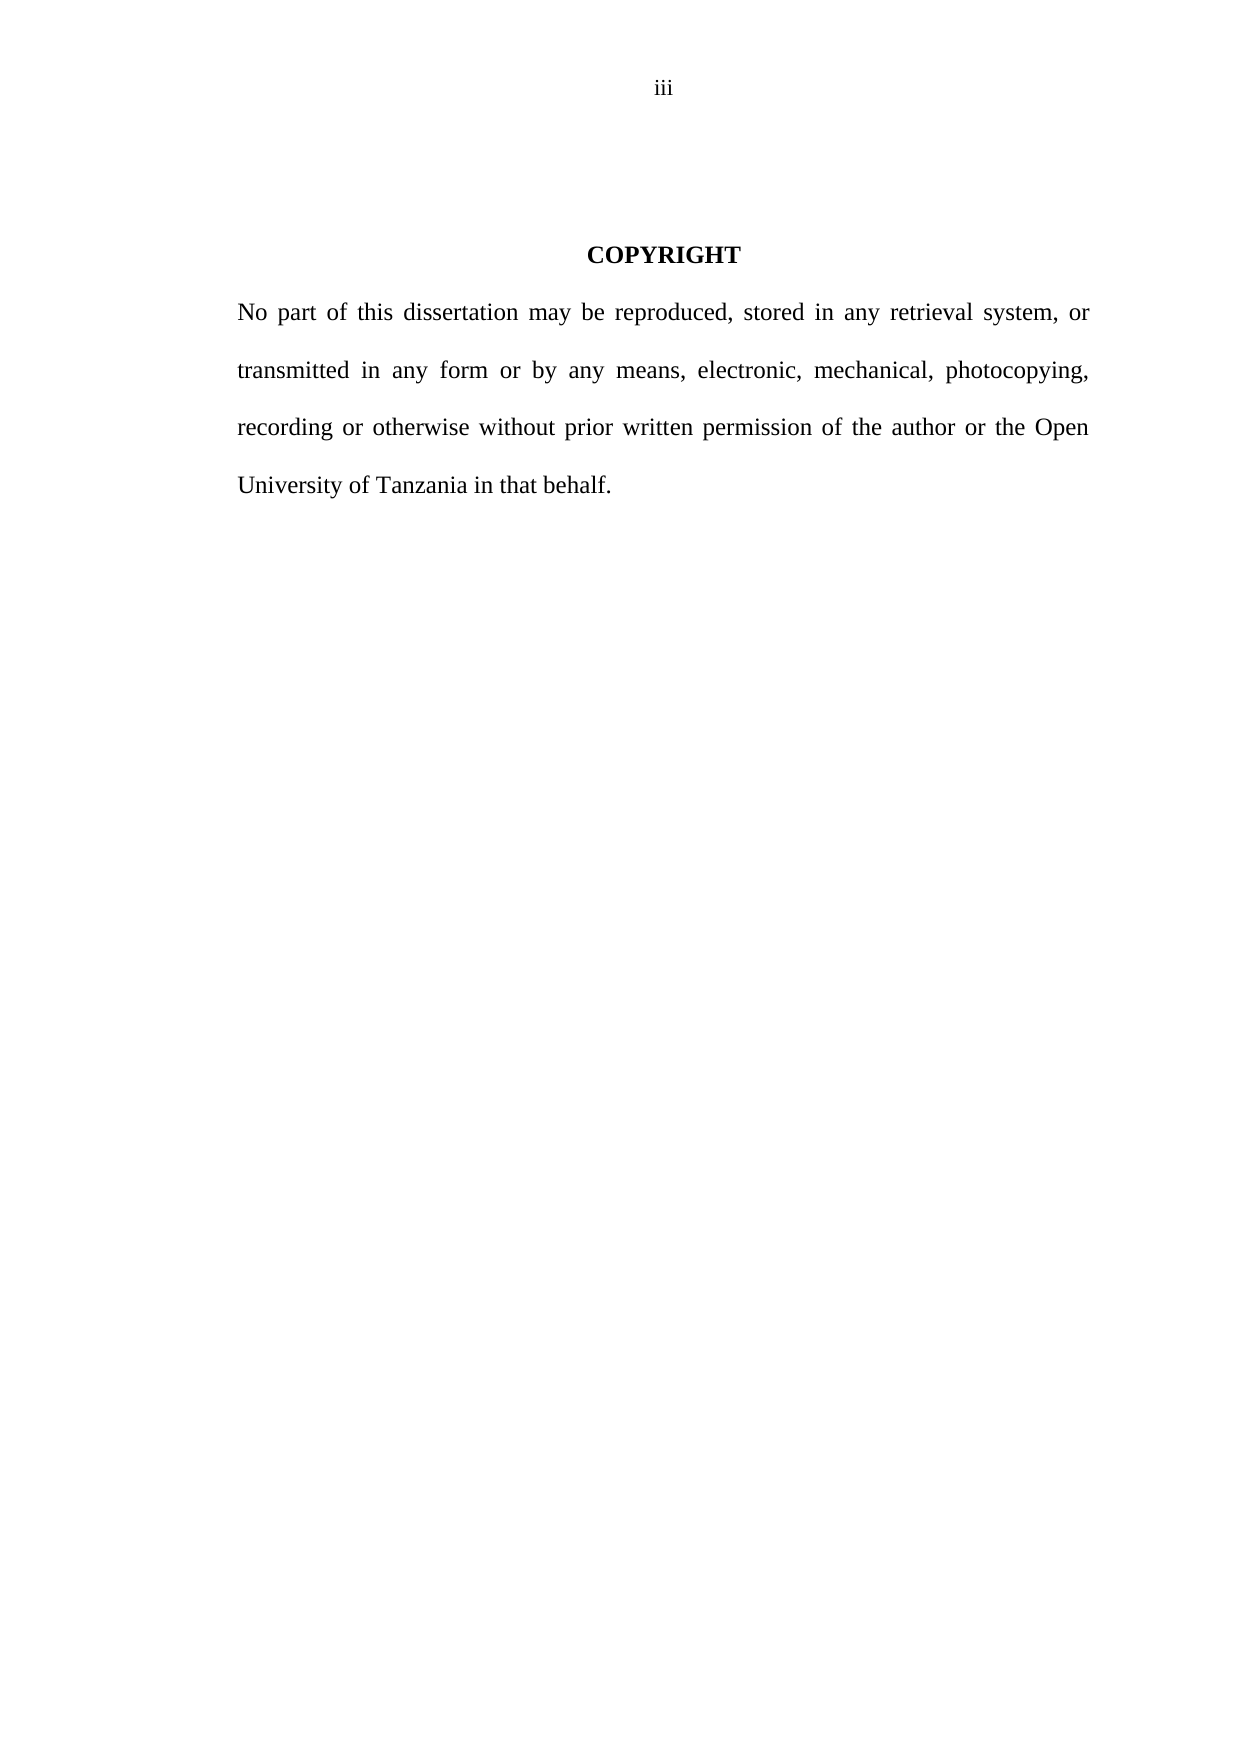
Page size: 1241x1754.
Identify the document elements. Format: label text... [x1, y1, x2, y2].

subtitle COPYRIGHT [237, 240, 1090, 269]
text No part of this dissertation may be reproduced, stored in any retrieval system, or transmitted in any form or by any means, electronic, mechanical, photocopying, recording or otherwise without prior written permission of the author or the Open University of Tanzania in that behalf. [237, 297, 1090, 499]
